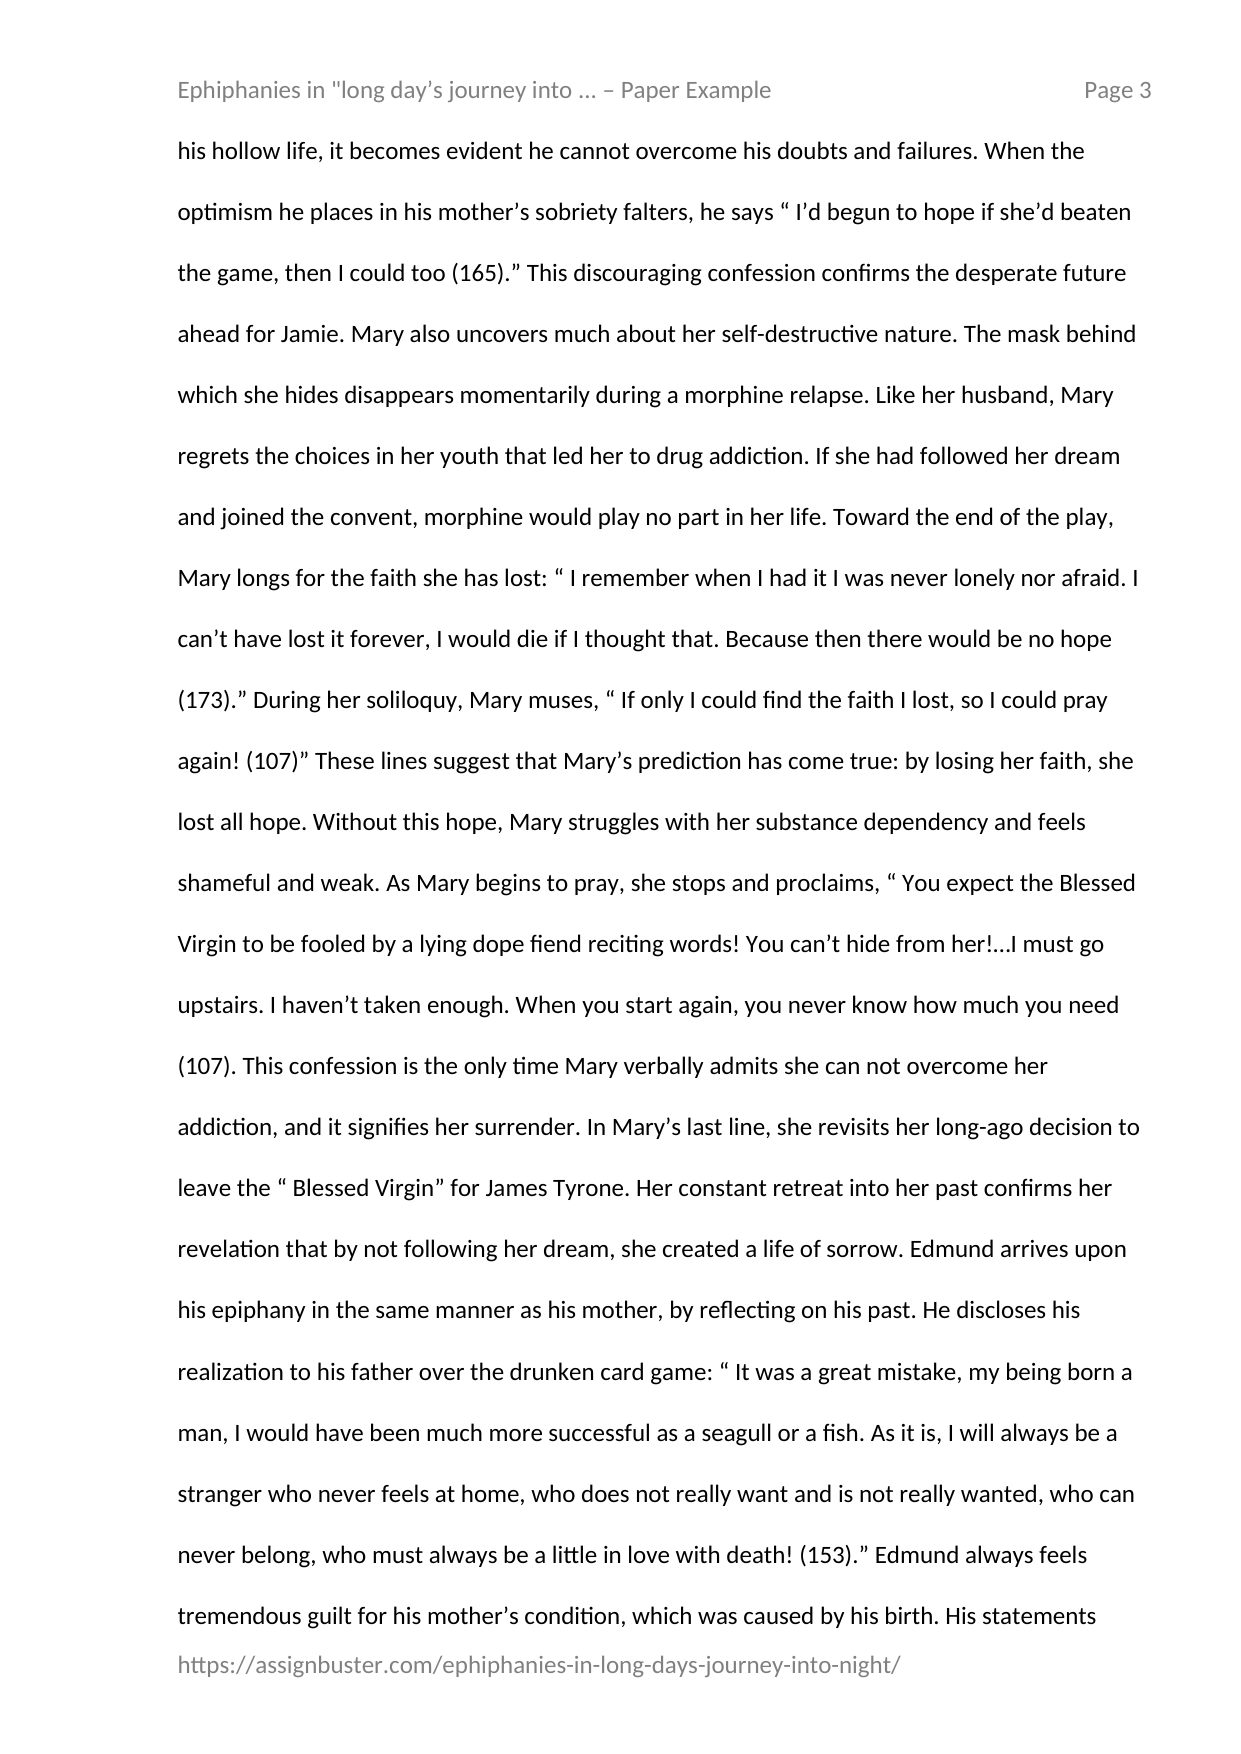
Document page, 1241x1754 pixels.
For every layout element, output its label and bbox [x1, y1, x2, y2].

text [177, 135, 1152, 1630]
